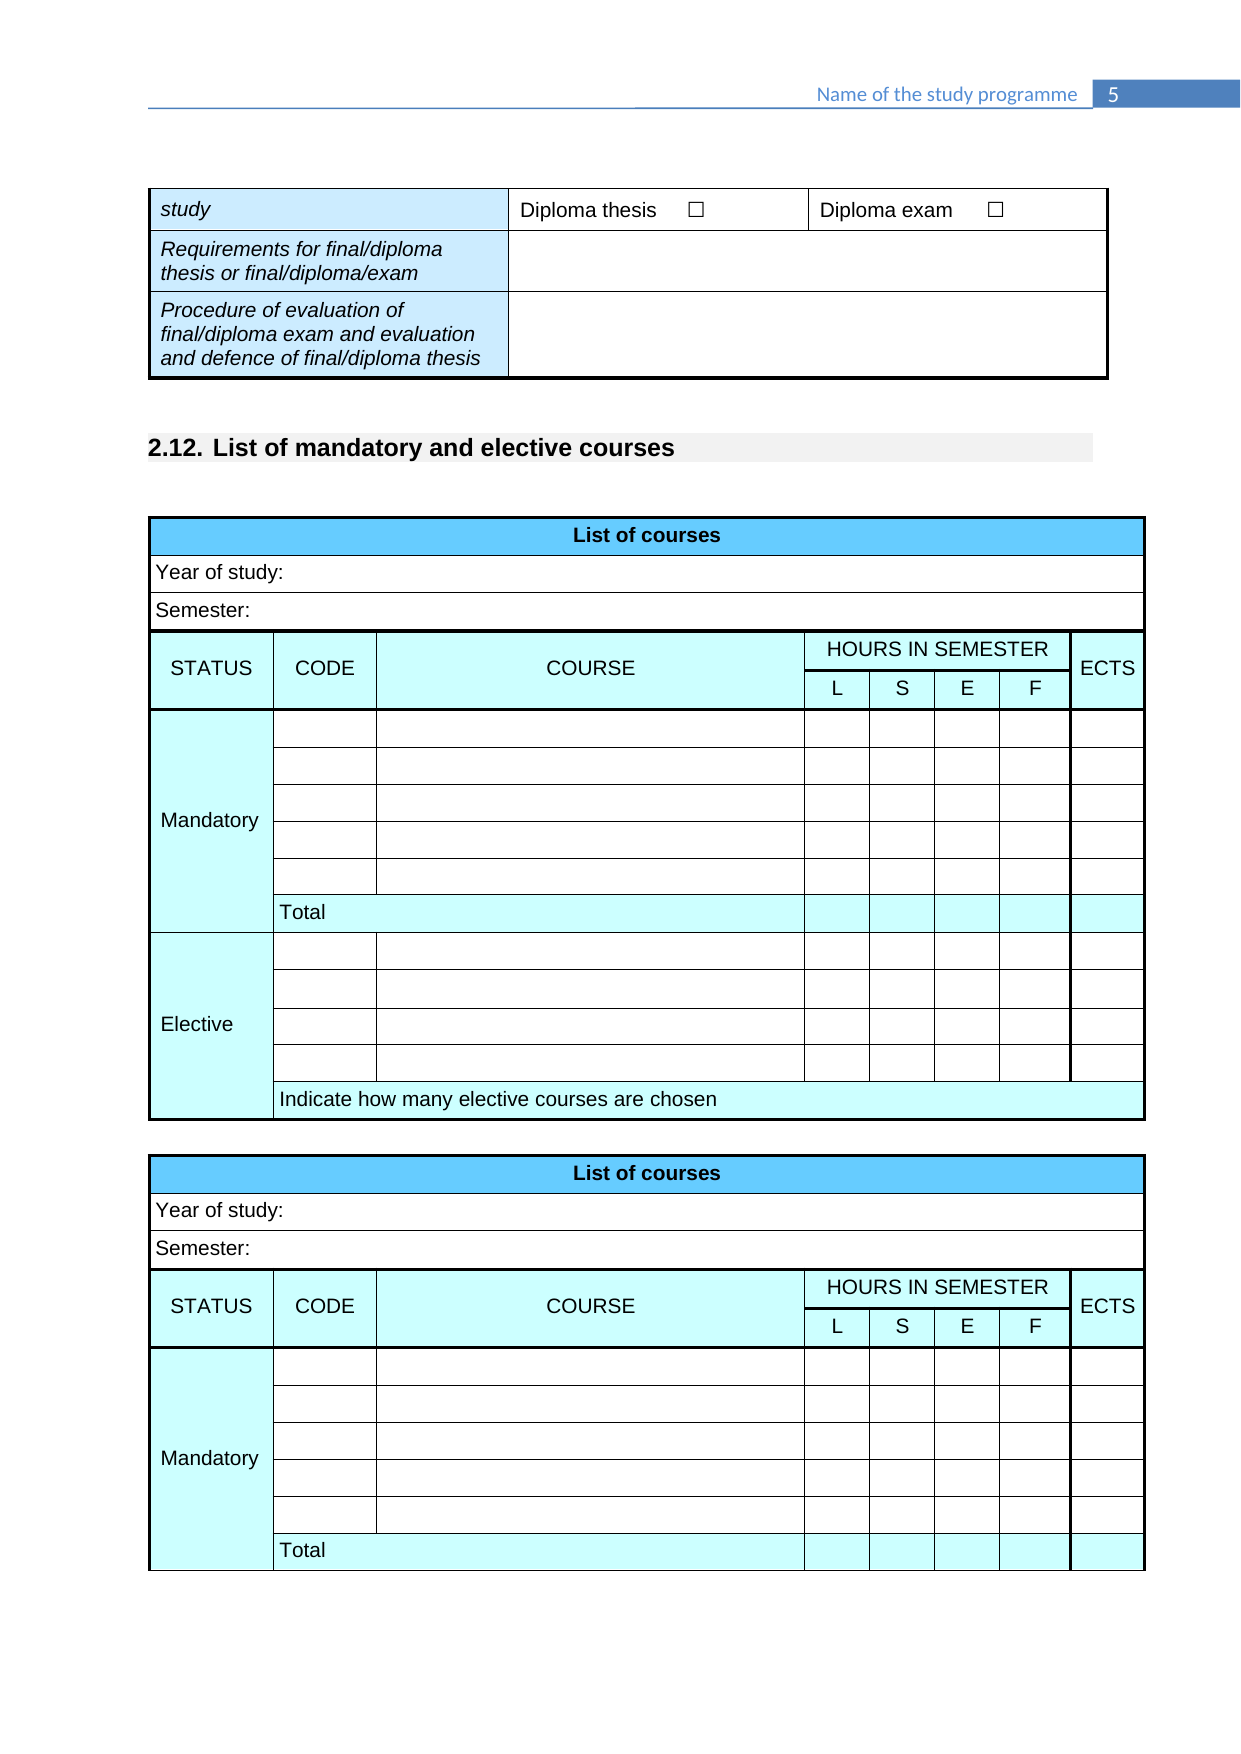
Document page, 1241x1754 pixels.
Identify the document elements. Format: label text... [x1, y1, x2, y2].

table_cell [1072, 933, 1143, 968]
table_cell [377, 1009, 804, 1044]
table_cell [377, 1045, 804, 1081]
table_cell [935, 933, 999, 968]
table_cell F [1000, 1310, 1069, 1346]
table_cell [805, 748, 869, 784]
table_cell [1072, 1460, 1143, 1496]
table_cell [935, 748, 999, 784]
table_cell [377, 1423, 804, 1459]
table_cell [377, 1460, 804, 1496]
table_cell Elective [151, 933, 273, 1118]
table_cell [274, 748, 376, 784]
table_cell [805, 1009, 869, 1044]
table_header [509, 189, 808, 229]
table_cell [1000, 970, 1069, 1007]
table_cell [870, 1386, 934, 1422]
table_cell Semester: [151, 1231, 1143, 1267]
table_cell STATUS [151, 633, 273, 708]
table_cell [1072, 1045, 1143, 1081]
table_cell [805, 785, 869, 821]
table_cell [935, 822, 999, 857]
table_cell CODE [274, 1271, 376, 1346]
table_cell Procedure of evaluation of final/diploma exam and evaluation and defence of final/diploma thesis [151, 292, 508, 376]
table_cell Semester: [151, 593, 1143, 629]
table_cell [1000, 822, 1069, 857]
table_cell [1072, 1386, 1143, 1422]
table_cell [274, 1460, 376, 1496]
table_cell Requirements for final/diploma thesis or final/diploma/exam [151, 231, 508, 291]
table_cell [935, 711, 999, 747]
table_cell [274, 1386, 376, 1422]
table_cell [274, 1045, 376, 1081]
table_cell HOURS IN SEMESTER [805, 633, 1069, 669]
table_cell [935, 785, 999, 821]
table_cell [935, 1349, 999, 1385]
table_cell [377, 748, 804, 784]
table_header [809, 189, 1106, 229]
table_cell [805, 1497, 869, 1532]
table_cell [805, 711, 869, 747]
table_cell [805, 1534, 869, 1569]
table_cell [870, 1497, 934, 1532]
table_cell [1072, 1009, 1143, 1044]
table_cell [935, 859, 999, 894]
table_cell [805, 970, 869, 1007]
table_cell [1072, 1534, 1143, 1569]
table_cell [274, 785, 376, 821]
table_cell [870, 785, 934, 821]
table_cell [935, 970, 999, 1007]
table_cell Mandatory [151, 711, 273, 932]
table_cell [805, 1045, 869, 1081]
table_cell [1000, 748, 1069, 784]
table_cell [935, 1386, 999, 1422]
subtitle List of mandatory and elective courses [148, 433, 1093, 462]
table_cell [870, 822, 934, 857]
table_cell [870, 1349, 934, 1385]
table_cell [274, 711, 376, 747]
table_cell [377, 859, 804, 894]
table_cell [935, 1423, 999, 1459]
table_cell [870, 859, 934, 894]
table_cell Indicate how many elective courses are chosen [274, 1082, 1143, 1118]
table_cell CODE [274, 633, 376, 708]
table_cell E [935, 1310, 999, 1346]
table_cell [870, 1045, 934, 1081]
table_cell [1072, 859, 1143, 894]
table_cell [805, 895, 869, 932]
table_cell S [870, 1310, 934, 1346]
table_cell [1072, 785, 1143, 821]
table_cell [870, 711, 934, 747]
table_cell [870, 1423, 934, 1459]
table_cell ECTS [1072, 1271, 1143, 1346]
table_cell [1000, 1386, 1069, 1422]
table_cell [1000, 711, 1069, 747]
table_cell STATUS [151, 1271, 273, 1346]
table_cell [274, 970, 376, 1007]
table_cell [805, 859, 869, 894]
table_cell Year of study: [151, 1194, 1143, 1230]
table_cell [1072, 1349, 1143, 1385]
table_cell [1072, 822, 1143, 857]
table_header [151, 189, 508, 229]
table_cell E [935, 672, 999, 708]
table_cell [377, 711, 804, 747]
table_cell F [1000, 672, 1069, 708]
table_cell [1000, 1460, 1069, 1496]
table_cell COURSE [377, 1271, 804, 1346]
table_cell [1000, 1349, 1069, 1385]
table_cell Total [274, 895, 804, 932]
table_cell S [870, 672, 934, 708]
table_cell [870, 1009, 934, 1044]
table_cell [509, 231, 1106, 291]
table_cell [1072, 711, 1143, 747]
table_cell [1000, 1009, 1069, 1044]
table_cell [1000, 859, 1069, 894]
table_cell [1072, 1423, 1143, 1459]
table_cell [805, 822, 869, 857]
table_cell [377, 933, 804, 968]
table_cell [1000, 933, 1069, 968]
table_cell [1000, 1045, 1069, 1081]
table_cell [935, 1497, 999, 1532]
table_cell [1072, 748, 1143, 784]
table_cell [870, 748, 934, 784]
table_cell [870, 1460, 934, 1496]
table_header List of courses [151, 1157, 1143, 1193]
table_cell Mandatory [151, 1349, 273, 1569]
table_cell L [805, 1310, 869, 1346]
table_cell [1072, 895, 1143, 932]
table_cell [274, 1423, 376, 1459]
table_cell [870, 970, 934, 1007]
table_header List of courses [151, 519, 1143, 555]
table_cell [274, 933, 376, 968]
table_cell [805, 1386, 869, 1422]
table_cell [870, 933, 934, 968]
table_cell ECTS [1072, 633, 1143, 708]
table_cell [935, 895, 999, 932]
table_cell [377, 970, 804, 1007]
table_cell [870, 1534, 934, 1569]
table_cell [377, 1497, 804, 1532]
table_cell Total [274, 1534, 804, 1569]
table_cell [1000, 785, 1069, 821]
table_cell HOURS IN SEMESTER [805, 1271, 1069, 1307]
table_cell [1000, 1534, 1069, 1569]
table_cell [274, 822, 376, 857]
table_cell L [805, 672, 869, 708]
table_cell [935, 1460, 999, 1496]
table_cell [805, 1460, 869, 1496]
table_cell [377, 1386, 804, 1422]
table_cell [377, 822, 804, 857]
table_cell [274, 1349, 376, 1385]
table_cell [805, 1349, 869, 1385]
table_cell [870, 895, 934, 932]
table_cell [274, 1497, 376, 1532]
table_cell [274, 1009, 376, 1044]
table_cell [1000, 1423, 1069, 1459]
table_cell COURSE [377, 633, 804, 708]
table_cell [805, 933, 869, 968]
table_cell [1072, 970, 1143, 1007]
table_cell [377, 785, 804, 821]
table_cell [377, 1349, 804, 1385]
table_cell [1000, 895, 1069, 932]
table_cell Year of study: [151, 556, 1143, 592]
table_cell [935, 1045, 999, 1081]
table_cell [1000, 1497, 1069, 1532]
table_cell [805, 1423, 869, 1459]
table_cell [935, 1009, 999, 1044]
table_cell [509, 292, 1106, 376]
table_cell [274, 859, 376, 894]
table_cell [1072, 1497, 1143, 1532]
table_cell [935, 1534, 999, 1569]
